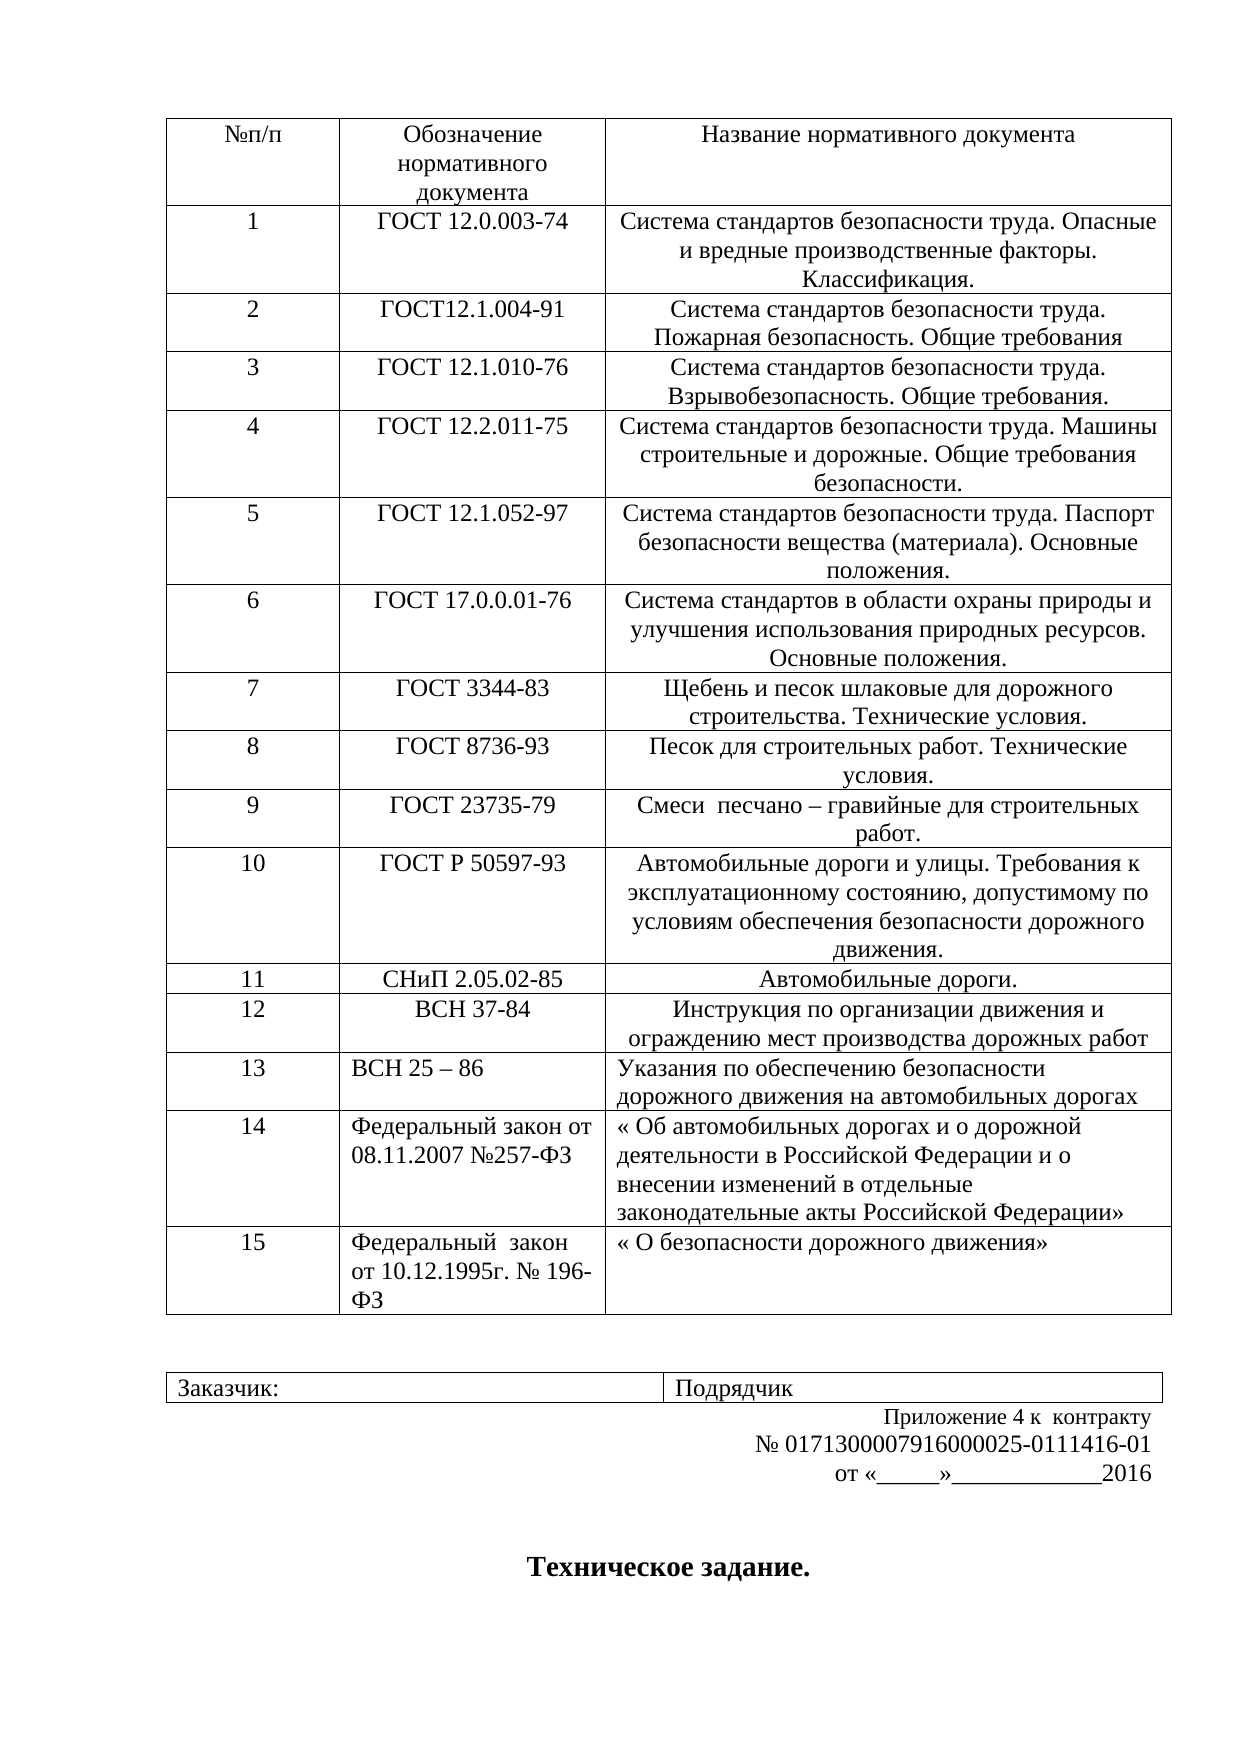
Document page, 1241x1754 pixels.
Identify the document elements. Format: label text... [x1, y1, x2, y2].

table_cell Система стандартов безопасности труда. Взрывобезопасность. Общие требования. [606, 352, 1171, 410]
table_cell 15 [167, 1227, 339, 1313]
table_cell Щебень и песок шлаковые для дорожного строительства. Технические условия. [606, 673, 1171, 730]
table_cell 7 [167, 673, 339, 730]
table_cell Указания по обеспечению безопасности дорожного движения на автомобильных дорогах [606, 1053, 1171, 1110]
table_cell Автомобильные дороги. [606, 964, 1171, 993]
table_cell « Об автомобильных дорогах и о дорожной деятельности в Российской Федерации и о внесении изменений в отдельные законодательные акты Российской Федерации» [606, 1111, 1171, 1226]
table_cell Федеральный закон от 08.11.2007 №257-ФЗ [340, 1111, 605, 1226]
table_cell Федеральный закон от 10.12.1995г. № 196-ФЗ [340, 1227, 605, 1313]
table_cell ГОСТ 17.0.0.01-76 [340, 585, 605, 672]
table_cell 1 [167, 206, 339, 293]
table_header Название нормативного документа [606, 119, 1171, 205]
text № 0171300007916000025-0111416-01 [177, 1429, 1152, 1458]
table_header Заказчик: [167, 1373, 663, 1402]
table_cell ГОСТ 23735-79 [340, 790, 605, 847]
table_cell ГОСТ 12.1.052-97 [340, 498, 605, 584]
table_cell Смеси песчано – гравийные для строительных работ. [606, 790, 1171, 847]
table_cell 4 [167, 411, 339, 497]
table_header Подрядчик [664, 1373, 1162, 1402]
table_cell Песок для строительных работ. Технические условия. [606, 731, 1171, 789]
table_cell ГОСТ 3344-83 [340, 673, 605, 730]
table_cell Система стандартов безопасности труда. Опасные и вредные производственные факторы. Классификация. [606, 206, 1171, 293]
table_cell « О безопасности дорожного движения» [606, 1227, 1171, 1313]
table_cell ГОСТ 12.0.003-74 [340, 206, 605, 293]
table_cell Автомобильные дороги и улицы. Требования к эксплуатационному состоянию, допустимому по условиям обеспечения безопасности дорожного движения. [606, 848, 1171, 963]
table_header №п/п [167, 119, 339, 205]
text от «_____»____________2016 [177, 1458, 1152, 1487]
table_cell ГОСТ12.1.004-91 [340, 294, 605, 351]
table_cell 14 [167, 1111, 339, 1226]
table_cell ВСН 37-84 [340, 994, 605, 1052]
table_cell 2 [167, 294, 339, 351]
table_cell Система стандартов безопасности труда. Машины строительные и дорожные. Общие требования безопасности. [606, 411, 1171, 497]
text Приложение 4 к контракту [177, 1403, 1152, 1429]
table_cell 9 [167, 790, 339, 847]
table_cell ГОСТ 12.2.011-75 [340, 411, 605, 497]
table_cell 10 [167, 848, 339, 963]
table_cell 11 [167, 964, 339, 993]
table_header Обозначение нормативного документа [340, 119, 605, 205]
table_cell Система стандартов безопасности труда. Паспорт безопасности вещества (материала). Основные положения. [606, 498, 1171, 584]
table_cell ВСН 25 – 86 [340, 1053, 605, 1110]
table_cell Инструкция по организации движения и ограждению мест производства дорожных работ [606, 994, 1171, 1052]
table_cell СНиП 2.05.02-85 [340, 964, 605, 993]
table_cell 13 [167, 1053, 339, 1110]
table_cell ГОСТ 8736-93 [340, 731, 605, 789]
table_cell Система стандартов в области охраны природы и улучшения использования природных ресурсов. Основные положения. [606, 585, 1171, 672]
title Техническое задание. [185, 1549, 1152, 1583]
table_cell 8 [167, 731, 339, 789]
table_cell ГОСТ 12.1.010-76 [340, 352, 605, 410]
table_cell 6 [167, 585, 339, 672]
table_cell 3 [167, 352, 339, 410]
table_cell 5 [167, 498, 339, 584]
table_cell 12 [167, 994, 339, 1052]
table_cell ГОСТ Р 50597-93 [340, 848, 605, 963]
table_cell Система стандартов безопасности труда. Пожарная безопасность. Общие требования [606, 294, 1171, 351]
